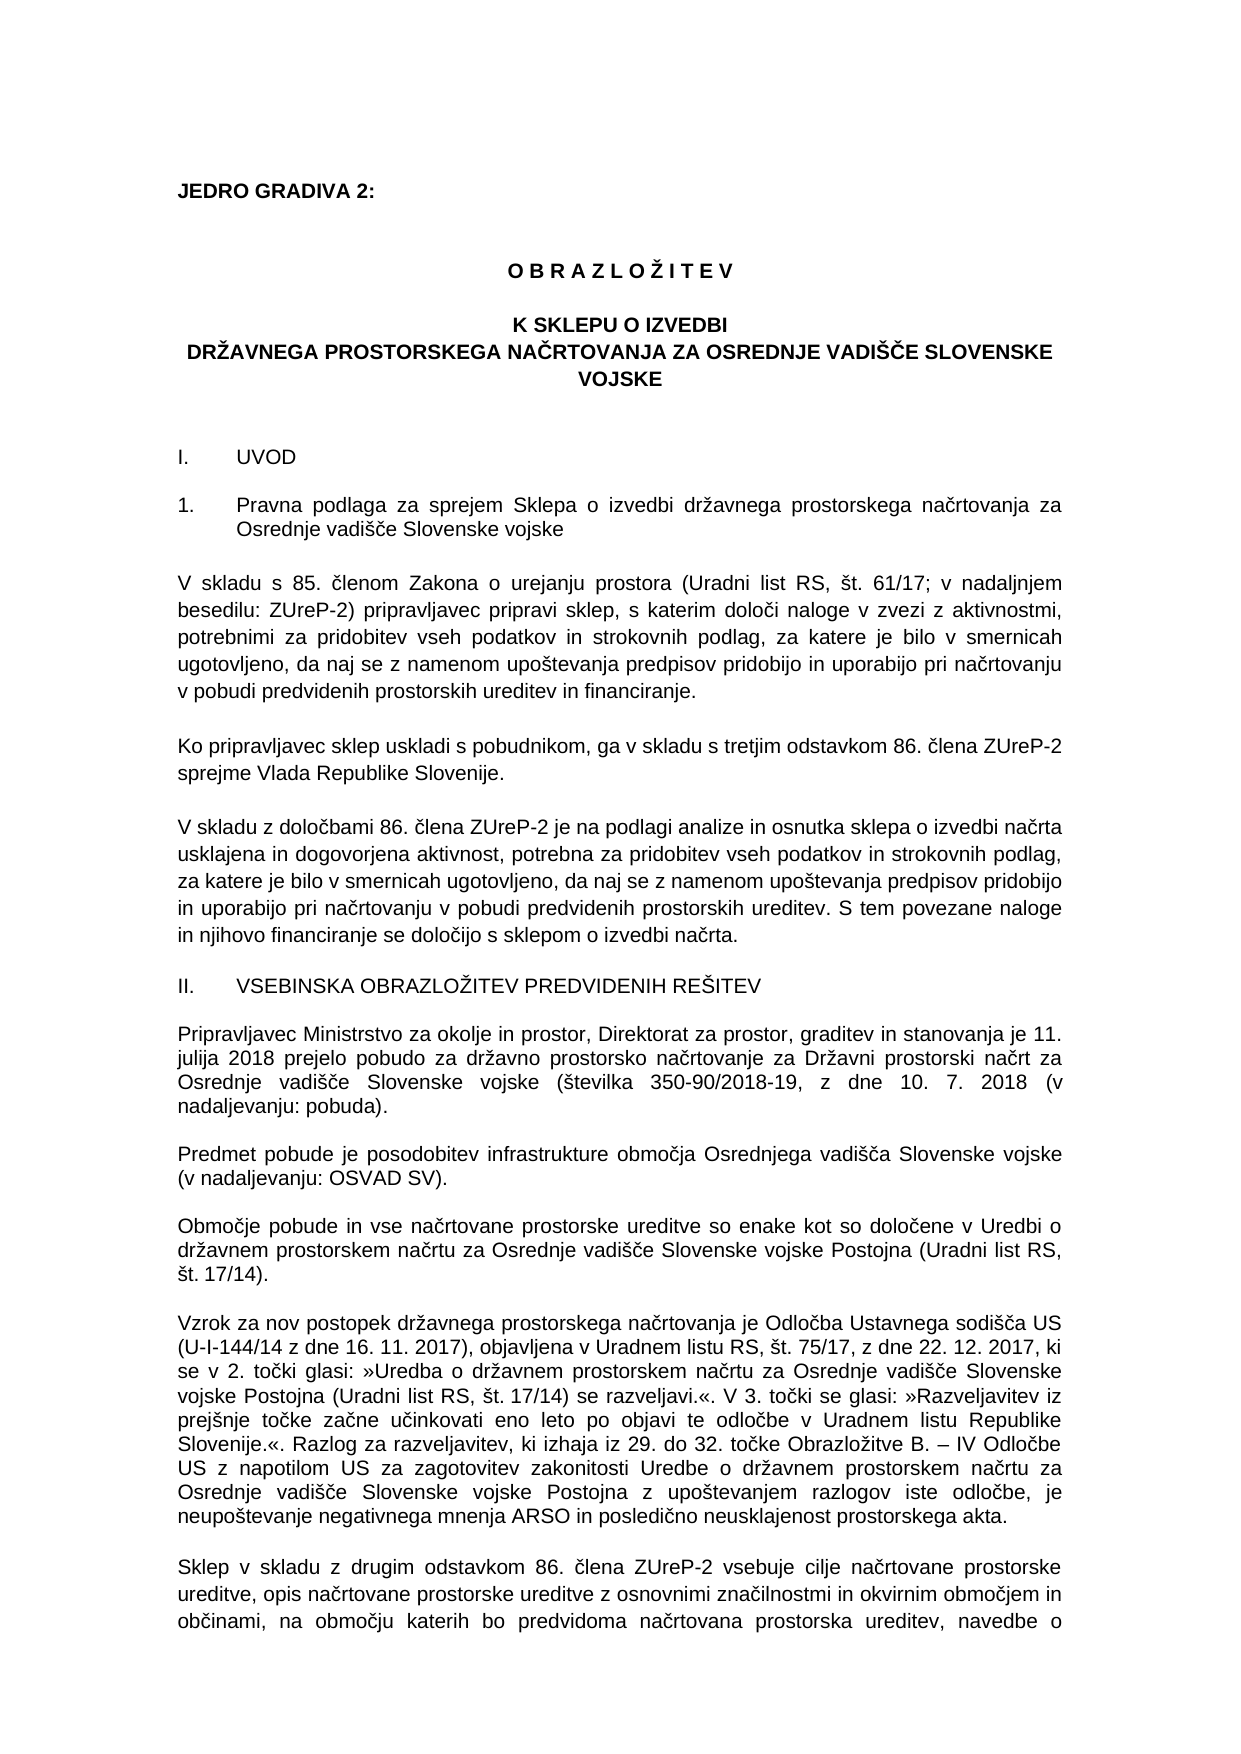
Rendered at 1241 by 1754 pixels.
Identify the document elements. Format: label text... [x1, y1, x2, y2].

text I. UVOD [177, 445, 1063, 469]
text Predmet pobude je posodobitev infrastrukture območja Osrednjega vadišča Slovenske vojske (v nadaljevanju: OSVAD SV). [177, 1142, 1063, 1190]
text Vzrok za nov postopek državnega prostorskega načrtovanja je Odločba Ustavnega sodišča US (U-I-144/14 z dne 16. 11. 2017), objavljena v Uradnem listu RS, št. 75/17, z dne 22. 12. 2017, ki se v 2. točki glasi: »Uredba o državnem prostorskem načrtu za Osrednje vadišče Slovenske vojske Postojna (Uradni list RS, št. 17/14) se razveljavi.«. V 3. točki se glasi: »Razveljavitev iz prejšnje točke začne učinkovati eno leto po objavi te odločbe v Uradnem listu Republike Slovenije.«. Razlog za razveljavitev, ki izhaja iz 29. do 32. točke Obrazložitve B. – IV Odločbe US z napotilom US za zagotovitev zakonitosti Uredbe o državnem prostorskem načrtu za Osrednje vadišče Slovenske vojske Postojna z upoštevanjem razlogov iste odločbe, je neupoštevanje negativnega mnenja ARSO in posledično neusklajenost prostorskega akta. [177, 1311, 1063, 1528]
text O B R A Z L O Ž I T E V [177, 255, 1063, 282]
text Območje pobude in vse načrtovane prostorske ureditve so enake kot so določene v Uredbi o državnem prostorskem načrtu za Osrednje vadišče Slovenske vojske Postojna (Uradni list RS, št. 17/14). [177, 1214, 1063, 1287]
text Pripravljavec Ministrstvo za okolje in prostor, Direktorat za prostor, graditev in stanovanja je 11. julija 2018 prejelo pobudo za državno prostorsko načrtovanje za Državni prostorski načrt za Osrednje vadišče Slovenske vojske (številka 350-90/2018-19, z dne 10. 7. 2018 (v nadaljevanju: pobuda). [177, 1022, 1063, 1118]
text Ko pripravljavec sklep uskladi s pobudnikom, ga v skladu s tretjim odstavkom 86. člena ZUreP-2 sprejme Vlada Republike Slovenije. [177, 730, 1063, 784]
text 1. Pravna podlaga za sprejem Sklepa o izvedbi državnega prostorskega načrtovanja za Osrednje vadišče Slovenske vojske [177, 493, 1063, 541]
text II. VSEBINSKA OBRAZLOŽITEV predvidenih REŠITEV [177, 974, 1063, 998]
text državnega prostorskega načrtOVANJa ZA OSREDNJE VADIŠČE SLOVENSKE VOJSKE [177, 337, 1063, 391]
text V skladu s 85. členom Zakona o urejanju prostora (Uradni list RS, št. 61/17; v nadaljnjem besedilu: ZUreP-2) pripravljavec pripravi sklep, s katerim določi naloge v zvezi z aktivnostmi, potrebnimi za pridobitev vseh podatkov in strokovnih podlag, za katere je bilo v smernicah ugotovljeno, da naj se z namenom upoštevanja predpisov pridobijo in uporabijo pri načrtovanju v pobudi predvidenih prostorskih ureditev in financiranje. [177, 568, 1063, 703]
list JEDRO GRADIVA 2: [177, 177, 1063, 204]
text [177, 1552, 1063, 1633]
list V skladu z določbami 86. člena ZUreP-2 je na podlagi analize in osnutka sklepa o izvedbi načrta usklajena in dogovorjena aktivnost, potrebna za pridobitev vseh podatkov in strokovnih podlag, za katere je bilo v smernicah ugotovljeno, da naj se z namenom upoštevanja predpisov pridobijo in uporabijo pri načrtovanju v pobudi predvidenih prostorskih ureditev. S tem povezane naloge in njihovo financiranje se določijo s sklepom o izvedbi načrta. [177, 812, 1063, 947]
text K sklepu o IZVEDBI [177, 309, 1063, 337]
